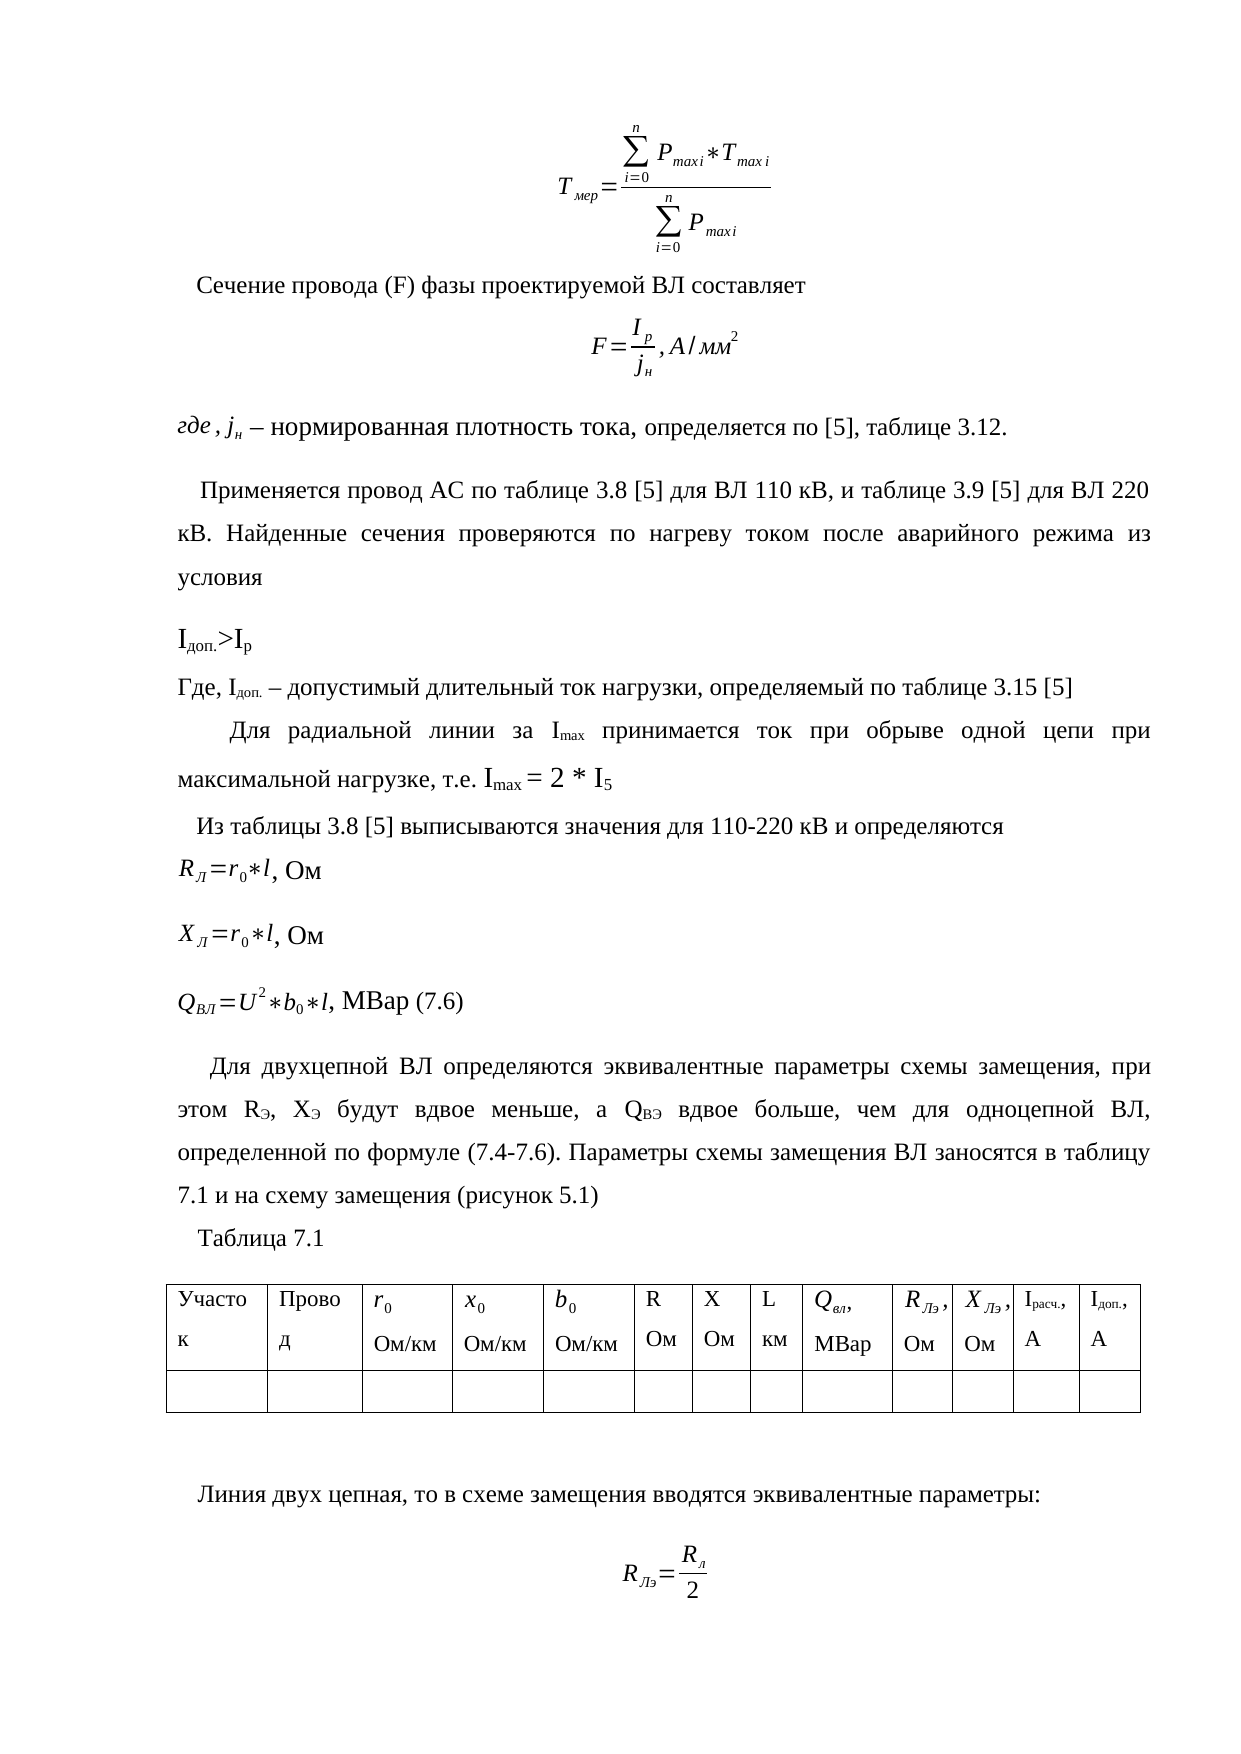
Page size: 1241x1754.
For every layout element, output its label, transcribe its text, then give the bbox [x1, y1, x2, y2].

table_header Iрасч., А [1014, 1285, 1079, 1370]
table_header Ом/км [453, 1285, 543, 1370]
table_header Ом/км [363, 1285, 452, 1370]
text Где, Iдоп. – допустимый длительный ток нагрузки, определяемый по таблице 3.15 [5] [177, 672, 1152, 701]
text , Ом [177, 919, 1152, 951]
table_cell [953, 1371, 1013, 1412]
table_cell [1014, 1371, 1079, 1412]
table_cell [268, 1371, 362, 1412]
table_header L км [751, 1285, 802, 1370]
table_header R Ом [635, 1285, 692, 1370]
table_cell [751, 1371, 802, 1412]
table_header Ом [953, 1285, 1013, 1370]
table_header X Ом [693, 1285, 750, 1370]
table_cell [803, 1371, 892, 1412]
text Сечение провода (F) фазы проектируемой ВЛ составляет [177, 270, 1152, 299]
table_cell [453, 1371, 543, 1412]
table_header Ом [893, 1285, 952, 1370]
table_cell [363, 1371, 452, 1412]
table_header , МВар [803, 1285, 892, 1370]
text Линия двух цепная, то в схеме замещения вводятся эквивалентные параметры: [177, 1479, 1152, 1508]
table_cell [693, 1371, 750, 1412]
text , Ом [177, 854, 1152, 887]
table_cell [893, 1371, 952, 1412]
text , МВар (7.6) [177, 984, 1152, 1018]
text Для двухцепной ВЛ определяются эквивалентные параметры схемы замещения, при этом RЭ, ХЭ будут вдвое меньше, а QВЭ вдвое больше, чем для одноцепной ВЛ, определенной по формуле (7.4-7.6). Параметры схемы замещения ВЛ заносятся в таблицу 7.1 и на схему замещения (рисунок 5.1) [177, 1051, 1152, 1209]
text – нормированная плотность тока, определяется по [5], таблице 3.12. [177, 411, 1152, 443]
text Iдоп.>Iр [177, 621, 1152, 655]
text Таблица 7.1 [177, 1223, 1152, 1252]
table_header Участок [167, 1285, 267, 1370]
text Применяется провод АС по таблице 3.8 [5] для ВЛ 110 кВ, и таблице 3.9 [5] для ВЛ 220 кВ. Найденные сечения проверяются по нагреву током после аварийного режима из условия [177, 475, 1152, 590]
table_header Ом/км [544, 1285, 634, 1370]
table_cell [544, 1371, 634, 1412]
table_cell [1080, 1371, 1140, 1412]
table_header Iдоп., А [1080, 1285, 1140, 1370]
table_header Провод [268, 1285, 362, 1370]
text Для радиальной линии за Imax принимается ток при обрыве одной цепи при максимальной нагрузке, т.е. Imax = 2 * I5 [177, 715, 1152, 794]
table_cell [167, 1371, 267, 1412]
text Из таблицы 3.8 [5] выписываются значения для 110-220 кВ и определяются [177, 811, 1152, 839]
table_cell [635, 1371, 692, 1412]
